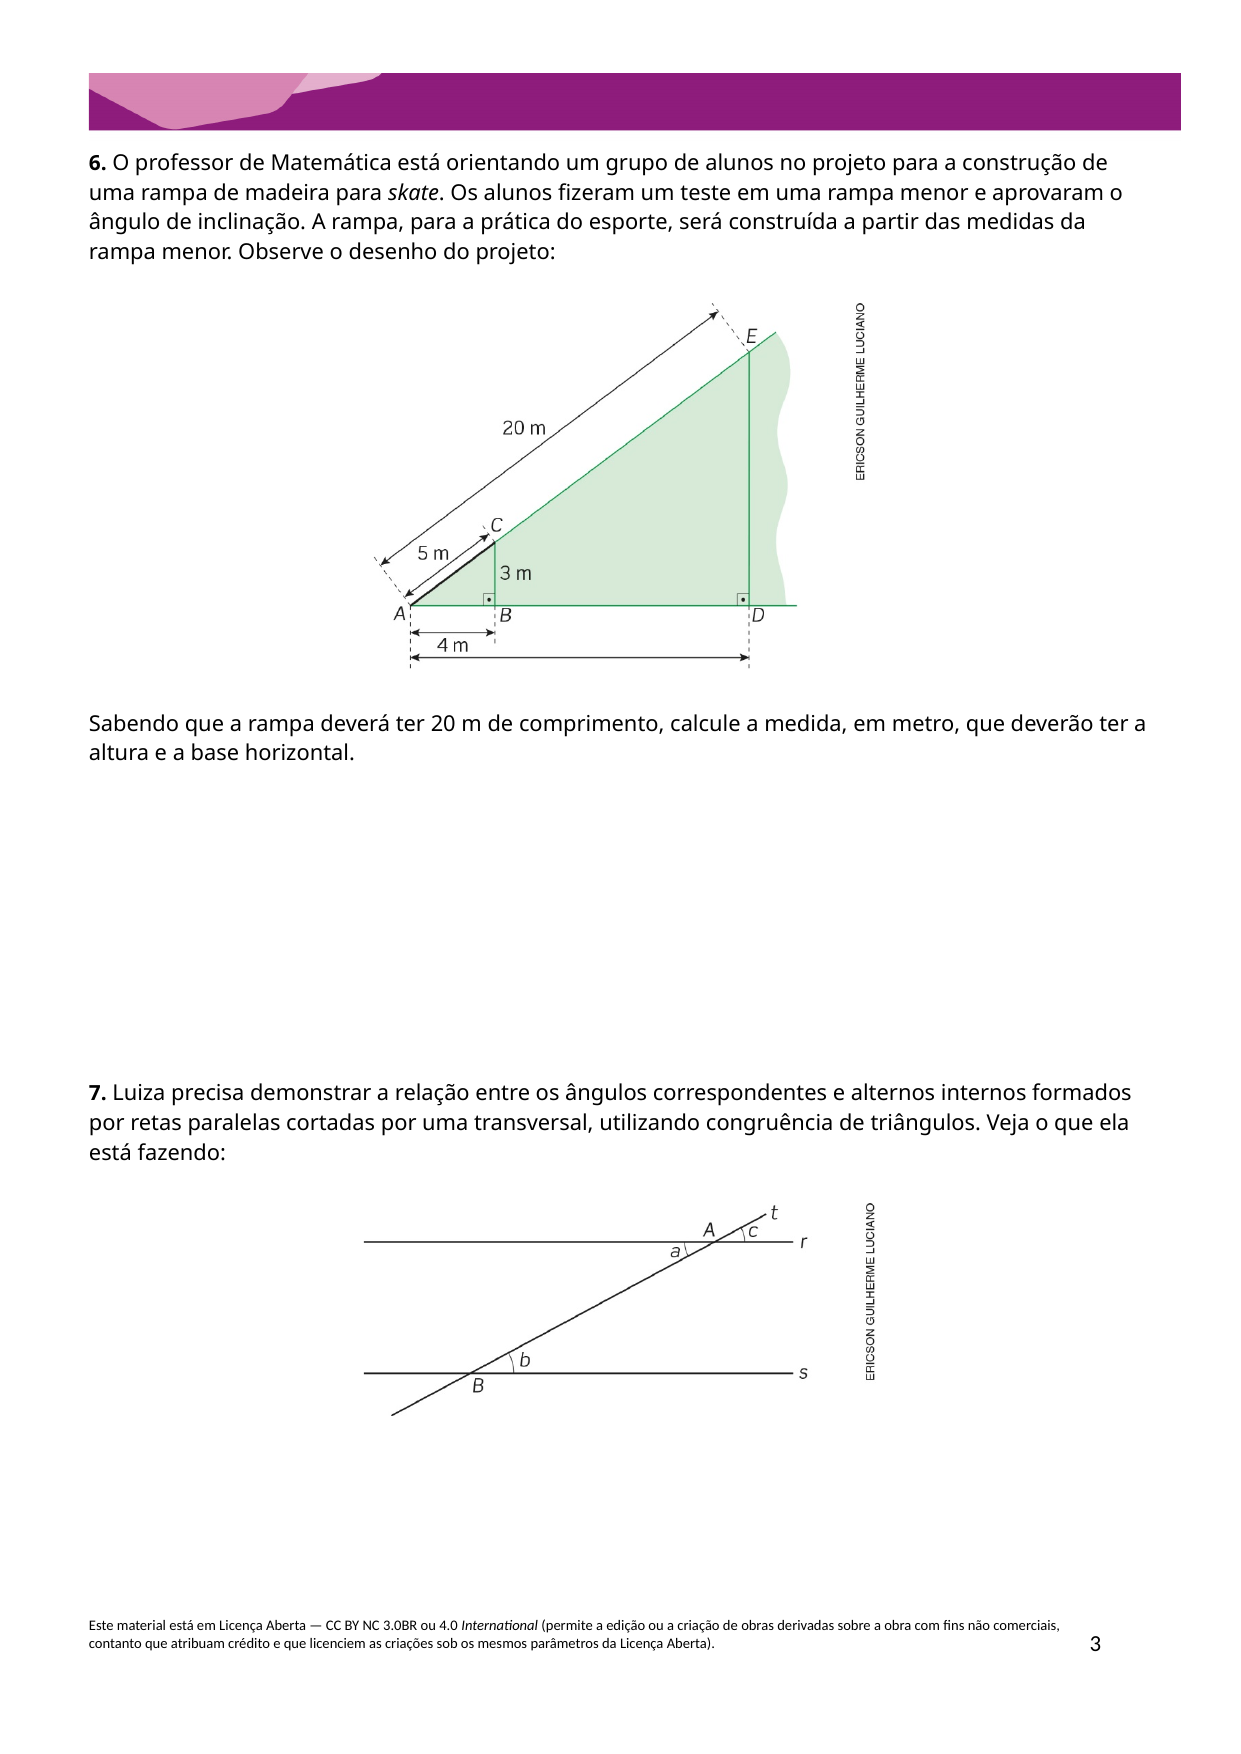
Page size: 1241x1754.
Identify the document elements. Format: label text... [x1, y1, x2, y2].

text 6. O professor de Matemática está orientando um grupo de alunos no projeto para a construção de uma rampa de madeira para skate. Os alunos fizeram um teste em uma rampa menor e aprovaram o ângulo de inclinação. A rampa, para a prática do esporte, será construída a partir das medidas da rampa menor. Observe o desenho do projeto: [89, 147, 1152, 266]
text Sabendo que a rampa deverá ter 20 m de comprimento, calcule a medida, em metro, que deverão ter a altura e a base horizontal. [89, 707, 1152, 767]
picture [88, 73, 1181, 141]
text 7. Luiza precisa demonstrar a relação entre os ângulos correspondentes e alternos internos formados por retas paralelas cortadas por uma transversal, utilizando congruência de triângulos. Veja o que ela está fazendo: [89, 1077, 1152, 1166]
picture [363, 1203, 877, 1416]
picture [373, 303, 867, 671]
